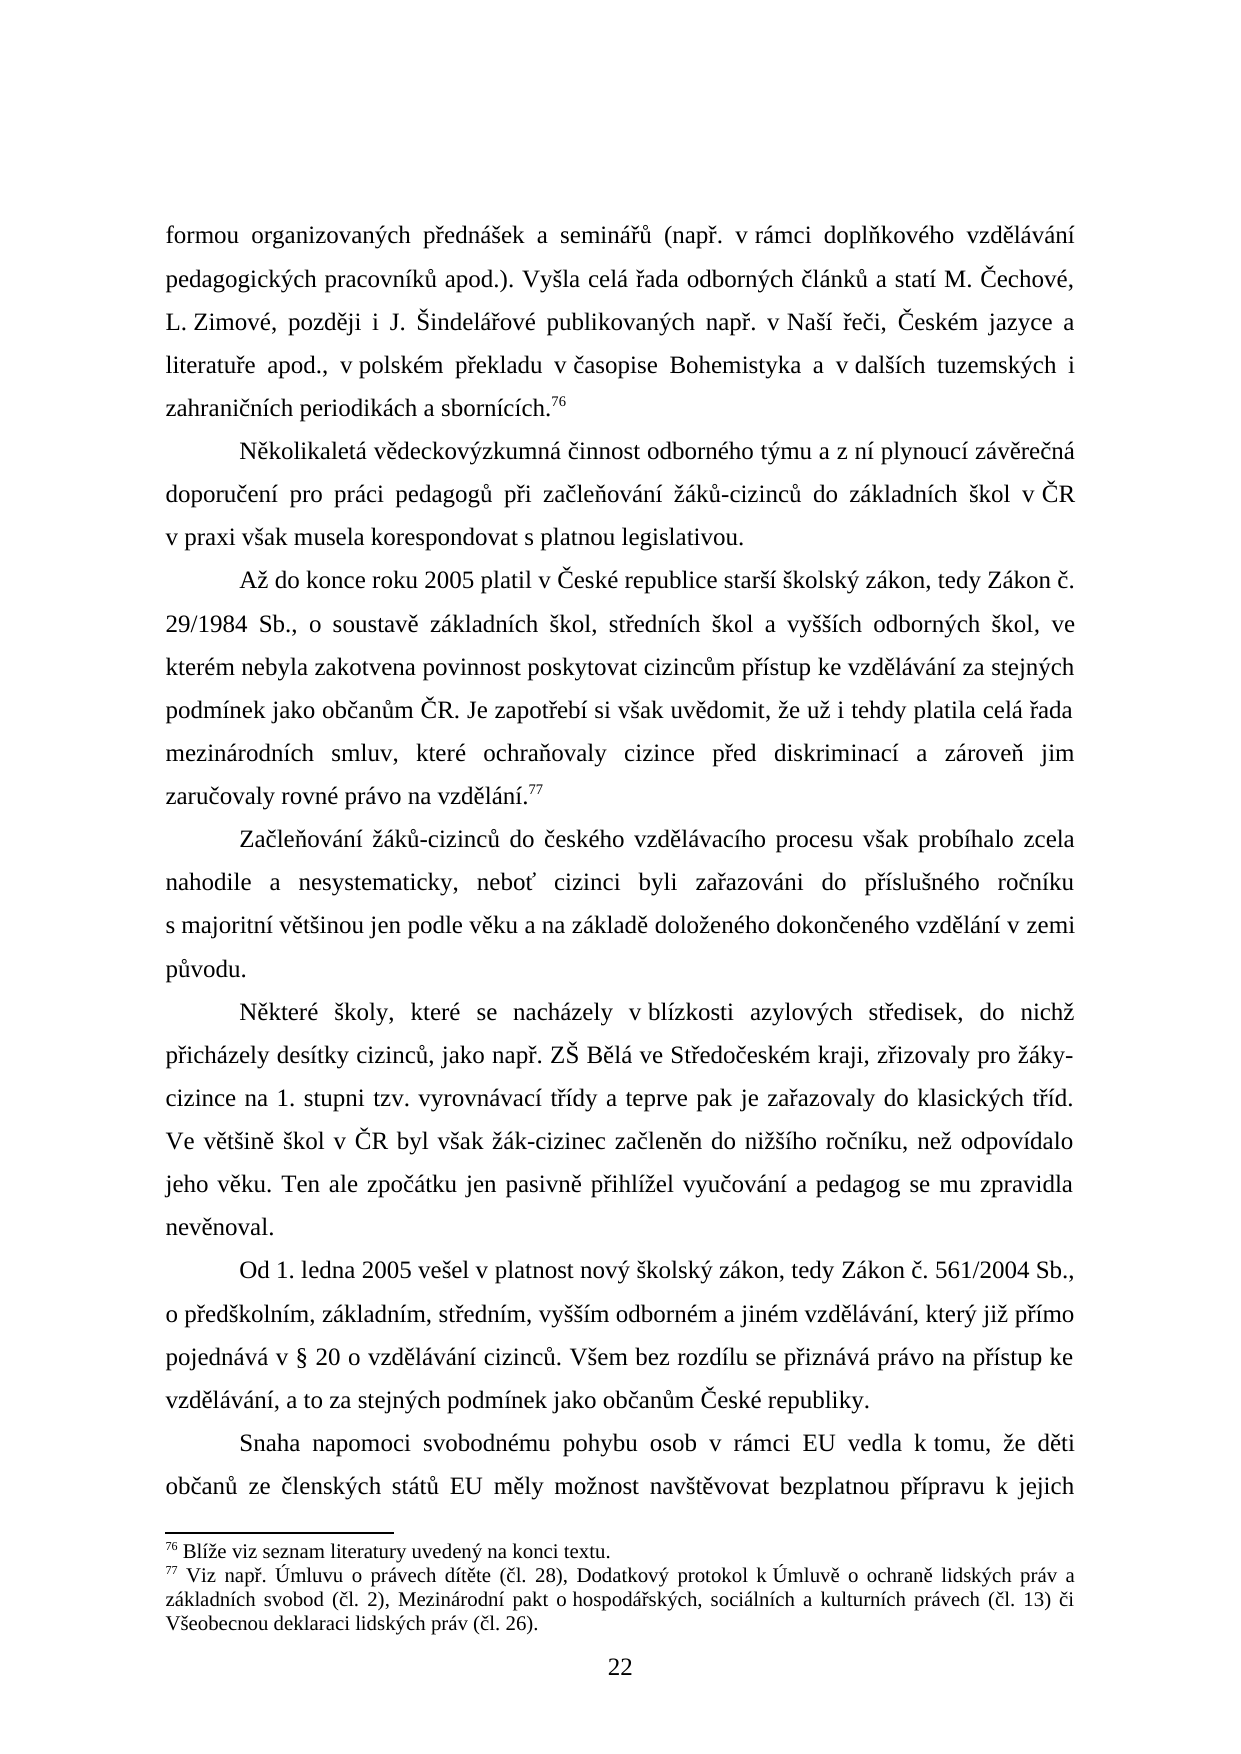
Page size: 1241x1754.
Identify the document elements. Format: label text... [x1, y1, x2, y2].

text Několikaletá vědeckovýzkumná činnost odborného týmu a z ní plynoucí závěrečná doporučení pro práci pedagogů při začleňování žáků-cizinců do základních škol v ČR v praxi však musela korespondovat s platnou legislativou. [165, 436, 1075, 551]
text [165, 1428, 1075, 1500]
text Začleňování žáků-cizinců do českého vzdělávacího procesu však probíhalo zcela nahodile a nesystematicky, neboť cizinci byli zařazováni do příslušného ročníku s majoritní většinou jen podle věku a na základě doloženého dokončeného vzdělání v zemi původu. [165, 824, 1075, 982]
text Od 1. ledna 2005 vešel v platnost nový školský zákon, tedy Zákon č. 561/2004 Sb., o předškolním, základním, středním, vyšším odborném a jiném vzdělávání, který již přímo pojednává v § 20 o vzdělávání cizinců. Všem bez rozdílu se přiznává právo na přístup ke vzdělávání, a to za stejných podmínek jako občanům České republiky. [165, 1256, 1075, 1414]
text Některé školy, které se nacházely v blízkosti azylových středisek, do nichž přicházely desítky cizinců, jako např. ZŠ Bělá ve Středočeském kraji, zřizovaly pro žáky-cizince na 1. stupni tzv. vyrovnávací třídy a teprve pak je zařazovaly do klasických tříd. Ve většině škol v ČR byl však žák-cizinec začleněn do nižšího ročníku, než odpovídalo jeho věku. Ten ale zpočátku jen pasivně přihlížel vyučování a pedagog se mu zpravidla nevěnoval. [165, 997, 1075, 1241]
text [165, 221, 1075, 422]
text Až do konce roku 2005 platil v České republice starší školský zákon, tedy Zákon č. 29/1984 Sb., o soustavě základních škol, středních škol a vyšších odborných škol, ve kterém nebyla zakotvena povinnost poskytovat cizincům přístup ke vzdělávání za stejných podmínek jako občanům ČR. Je zapotřebí si však uvědomit, že už i tehdy platila celá řada mezinárodních smluv, které ochraňovaly cizince před diskriminací a zároveň jim zaručovaly rovné právo na vzdělání. [165, 566, 1075, 810]
